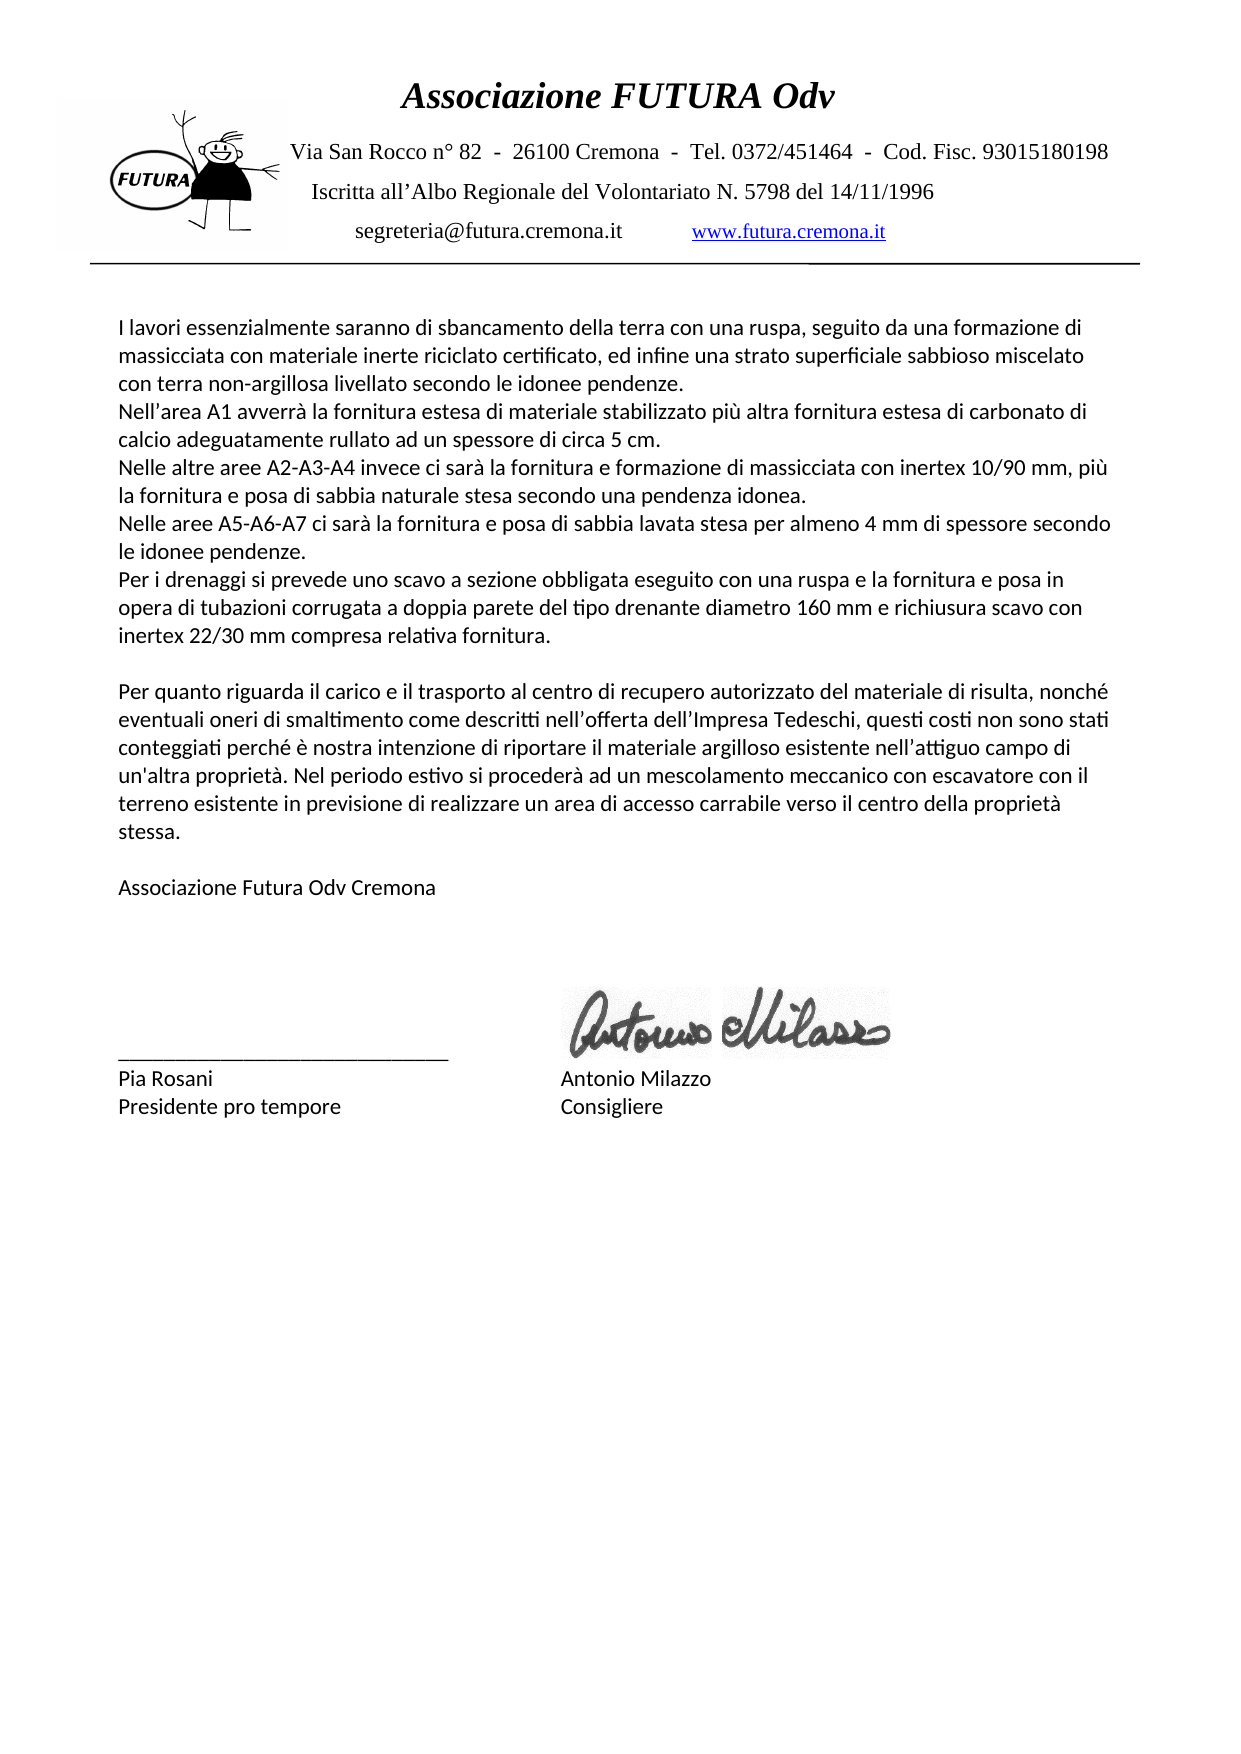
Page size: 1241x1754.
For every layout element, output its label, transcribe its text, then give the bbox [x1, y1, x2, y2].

text I lavori essenzialmente saranno di sbancamento della terra con una ruspa, seguito da una formazione di massicciata con materiale inerte riciclato certificato, ed infine una strato superficiale sabbioso miscelato con terra non-argillosa livellato secondo le idonee pendenze. [118, 313, 1122, 397]
text Per quanto riguarda il carico e il trasporto al centro di recupero autorizzato del materiale di risulta, nonché eventuali oneri di smaltimento come descritti nell’offerta dell’Impresa Tedeschi, questi costi non sono stati conteggiati perché è nostra intenzione di riportare il materiale argilloso esistente nell’attiguo campo di un'altra proprietà. Nel periodo estivo si procederà ad un mescolamento meccanico con escavatore con il terreno esistente in previsione di realizzare un area di accesso carrabile verso il centro della proprietà stessa. [118, 677, 1122, 845]
picture [56, 98, 288, 251]
text Nell’area A1 avverrà la fornitura estesa di materiale stabilizzato più altra fornitura estesa di carbonato di calcio adeguatamente rullato ad un spessore di circa 5 cm. [118, 397, 1122, 453]
text Nelle aree A5-A6-A7 ci sarà la fornitura e posa di sabbia lavata stesa per almeno 4 mm di spessore secondo le idonee pendenze. [118, 509, 1122, 565]
text Nelle altre aree A2-A3-A4 invece ci sarà la fornitura e formazione di massicciata con inertex 10/90 mm, più la fornitura e posa di sabbia naturale stesa secondo una pendenza idonea. [118, 453, 1122, 509]
picture [722, 985, 891, 1059]
text Presidente pro tempore Consigliere [118, 1092, 1122, 1120]
text Per i drenaggi si prevede uno scavo a sezione obbligata eseguito con una ruspa e la fornitura e posa in opera di tubazioni corrugata a doppia parete del tipo drenante diametro 160 mm e richiusura scavo con inertex 22/30 mm compresa relativa fornitura. [118, 565, 1122, 649]
text Pia Rosani Antonio Milazzo [118, 1064, 1122, 1092]
text Associazione Futura Odv Cremona [118, 873, 1122, 901]
picture [560, 985, 712, 1059]
